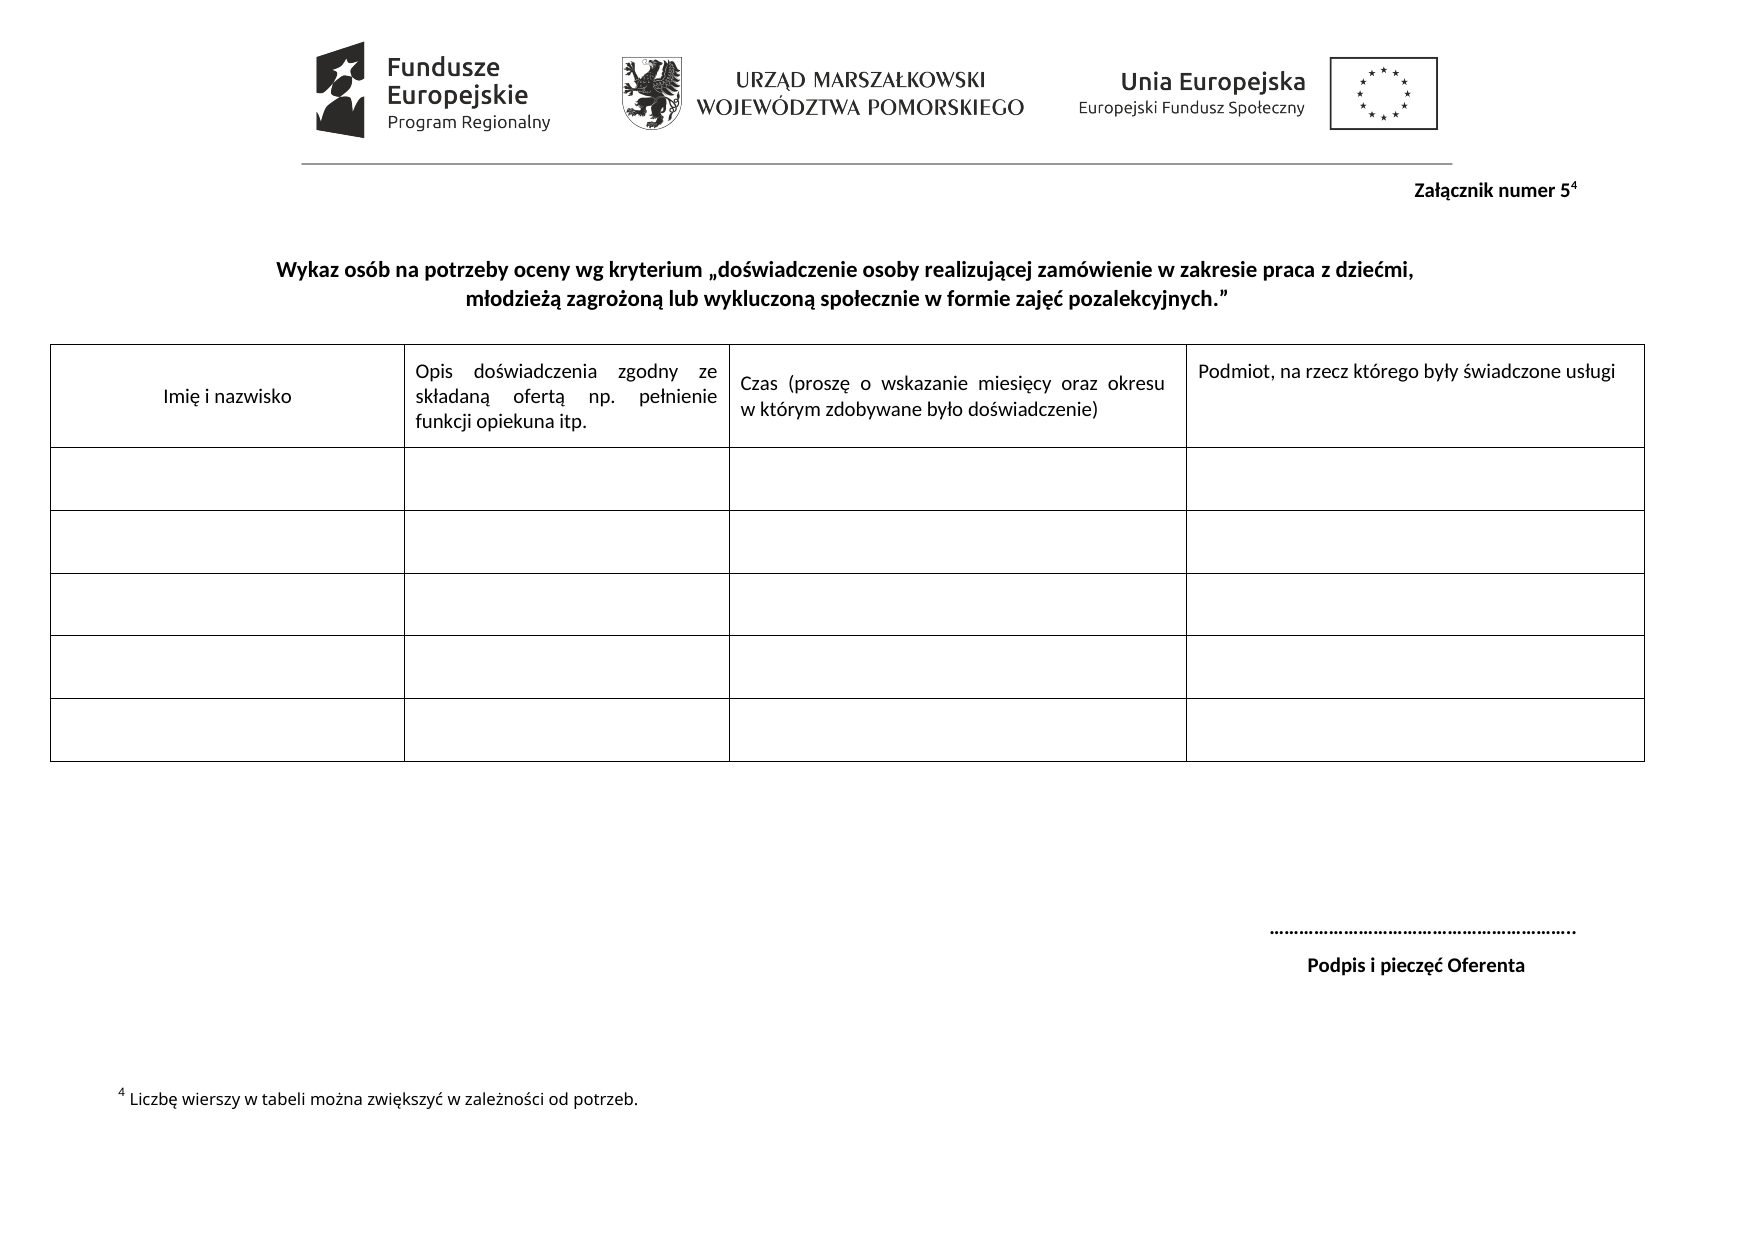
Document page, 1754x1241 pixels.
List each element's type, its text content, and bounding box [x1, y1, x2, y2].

table_cell [405, 511, 729, 572]
text Podpis i pieczęć Oferenta [118, 952, 1577, 977]
table_cell [730, 511, 1186, 572]
table_cell [730, 574, 1186, 635]
text Załącznik numer 5 [118, 177, 1577, 203]
table_cell [1187, 448, 1644, 509]
table_cell [51, 448, 404, 509]
picture [301, 41, 1453, 165]
table_cell [730, 448, 1186, 509]
table_cell [1187, 636, 1644, 698]
table_cell [51, 574, 404, 635]
table_cell [51, 636, 404, 698]
table_cell [405, 636, 729, 698]
table_header Podmiot, na rzecz którego były świadczone usługi [1187, 345, 1644, 447]
table_cell [405, 448, 729, 509]
table_cell [730, 699, 1186, 761]
table_cell [730, 636, 1186, 698]
text Wykaz osób na potrzeby oceny wg kryterium „doświadczenie osoby realizującej zamówienie w zakresie praca z dziećmi, młodzieżą zagrożoną lub wykluczoną społecznie w formie zajęć pozalekcyjnych.” [118, 256, 1577, 312]
table_cell [51, 511, 404, 572]
table_cell [51, 699, 404, 761]
table_header Imię i nazwisko [51, 345, 404, 447]
text …………………………………………………….. [118, 914, 1577, 939]
table_cell [1187, 574, 1644, 635]
table_header Opis doświadczenia zgodny ze składaną ofertą np. pełnienie funkcji opiekuna itp. [405, 345, 729, 447]
table_cell [1187, 511, 1644, 572]
table_cell [405, 699, 729, 761]
table_header Czas (proszę o wskazanie miesięcy oraz okresu w którym zdobywane było doświadczenie) [730, 345, 1186, 447]
table_cell [1187, 699, 1644, 761]
table_cell [405, 574, 729, 635]
